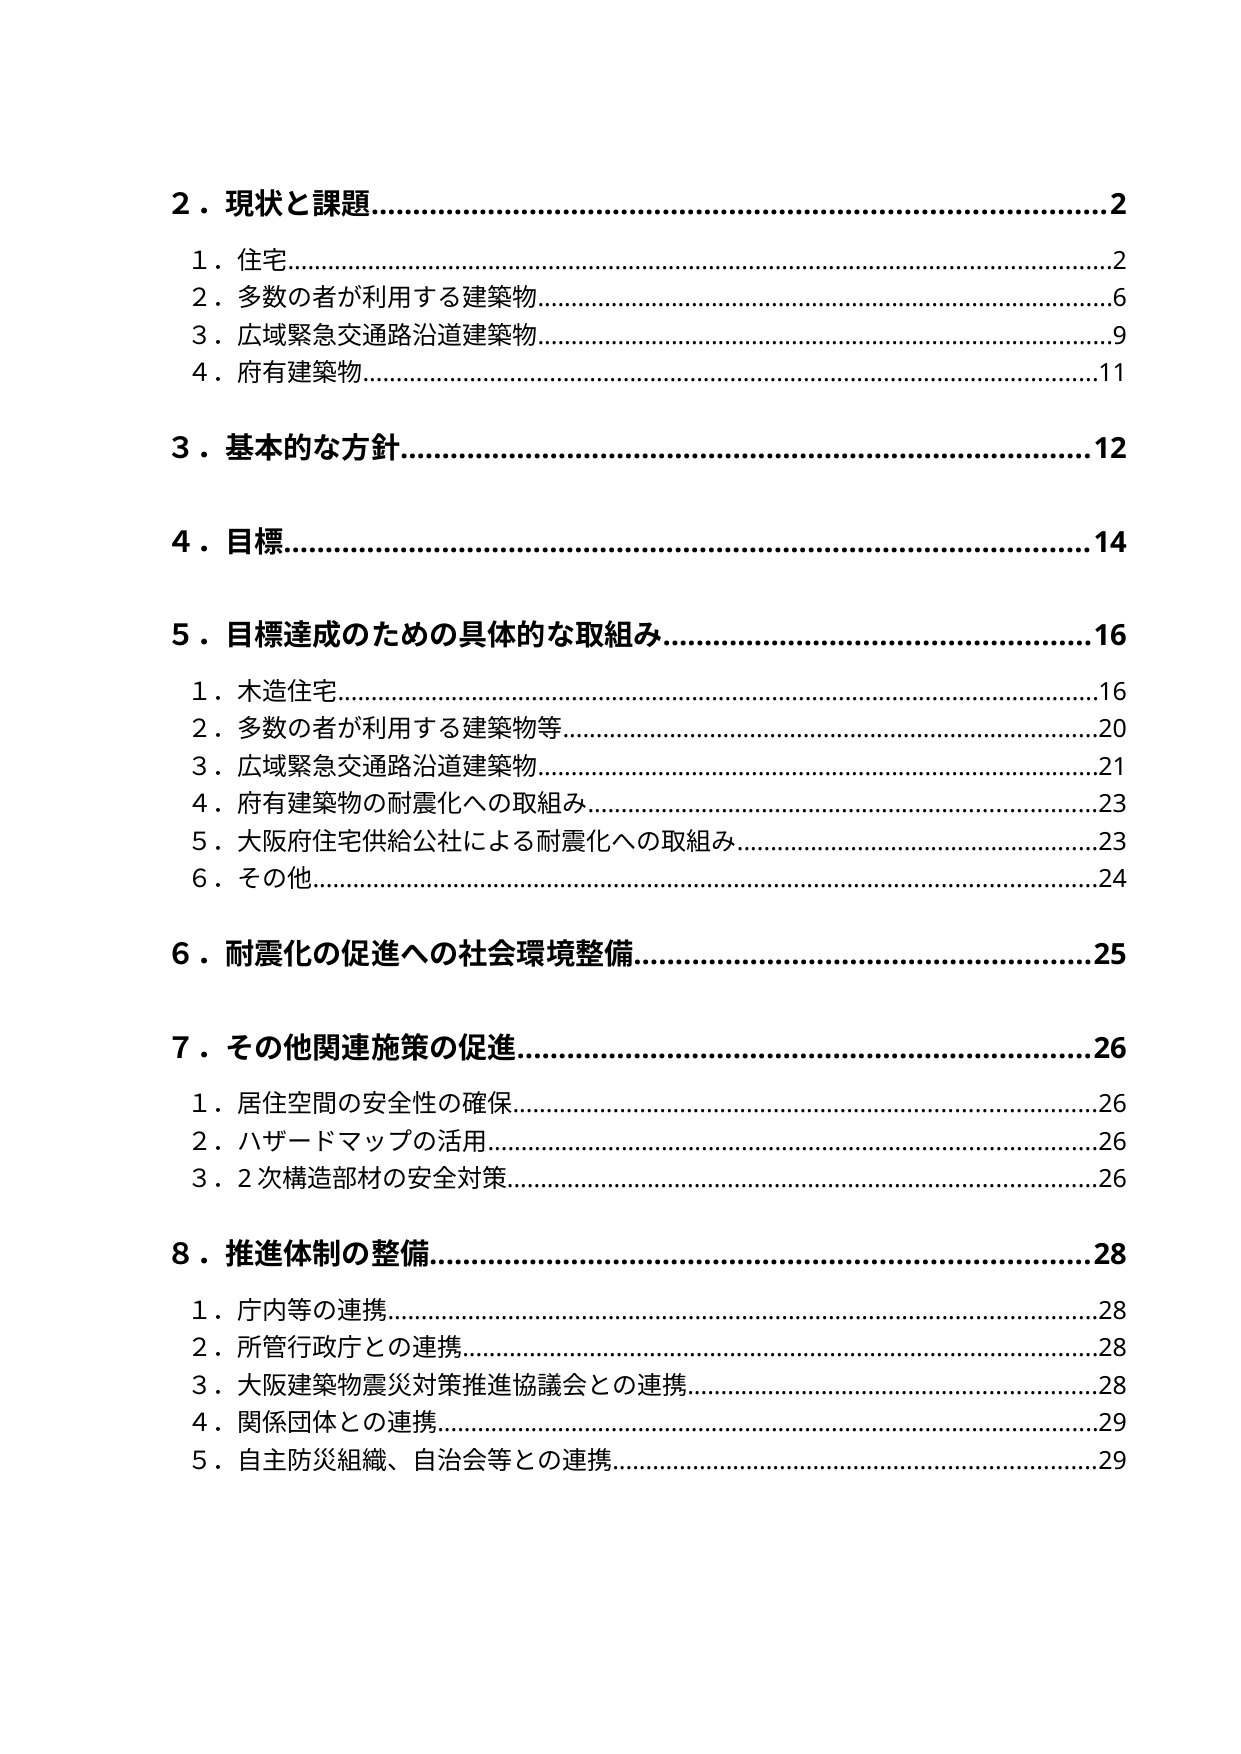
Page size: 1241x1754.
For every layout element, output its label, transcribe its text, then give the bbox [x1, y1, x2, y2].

text ４．府有建築物 11 [162, 352, 1103, 389]
text １．住宅 2 [162, 239, 1103, 277]
text ５．大阪府住宅供給公社による耐震化への取組み 23 [162, 821, 1103, 858]
text ３．2次構造部材の安全対策 26 [162, 1158, 1103, 1196]
text １．居住空間の安全性の確保 26 [162, 1083, 1103, 1121]
text ５．自主防災組織、自治会等との連携 29 [162, 1439, 1103, 1477]
text ２．現状と課題 2 [137, 164, 1103, 239]
text ６．その他 24 [162, 858, 1103, 896]
text ４．府有建築物の耐震化への取組み 23 [162, 783, 1103, 821]
text ８．推進体制の整備 28 [137, 1214, 1103, 1289]
text ４．目標 14 [137, 502, 1103, 577]
text ２．所管行政庁との連携 28 [162, 1327, 1103, 1364]
text ３．大阪建築物震災対策推進協議会との連携 28 [162, 1364, 1103, 1402]
text ７．その他関連施策の促進 26 [137, 1008, 1103, 1083]
text １．庁内等の連携 28 [162, 1289, 1103, 1327]
text ３．広域緊急交通路沿道建築物 9 [162, 314, 1103, 352]
text ２．多数の者が利用する建築物 6 [162, 277, 1103, 314]
text ３．広域緊急交通路沿道建築物 21 [162, 746, 1103, 783]
text ３．基本的な方針 12 [137, 408, 1103, 483]
text ６．耐震化の促進への社会環境整備 25 [137, 914, 1103, 989]
text ５．目標達成のための具体的な取組み 16 [137, 596, 1103, 671]
text ４．関係団体との連携 29 [162, 1402, 1103, 1439]
text ２．多数の者が利用する建築物等 20 [162, 708, 1103, 746]
text ２．ハザードマップの活用 26 [162, 1121, 1103, 1158]
text １．木造住宅 16 [162, 671, 1103, 708]
